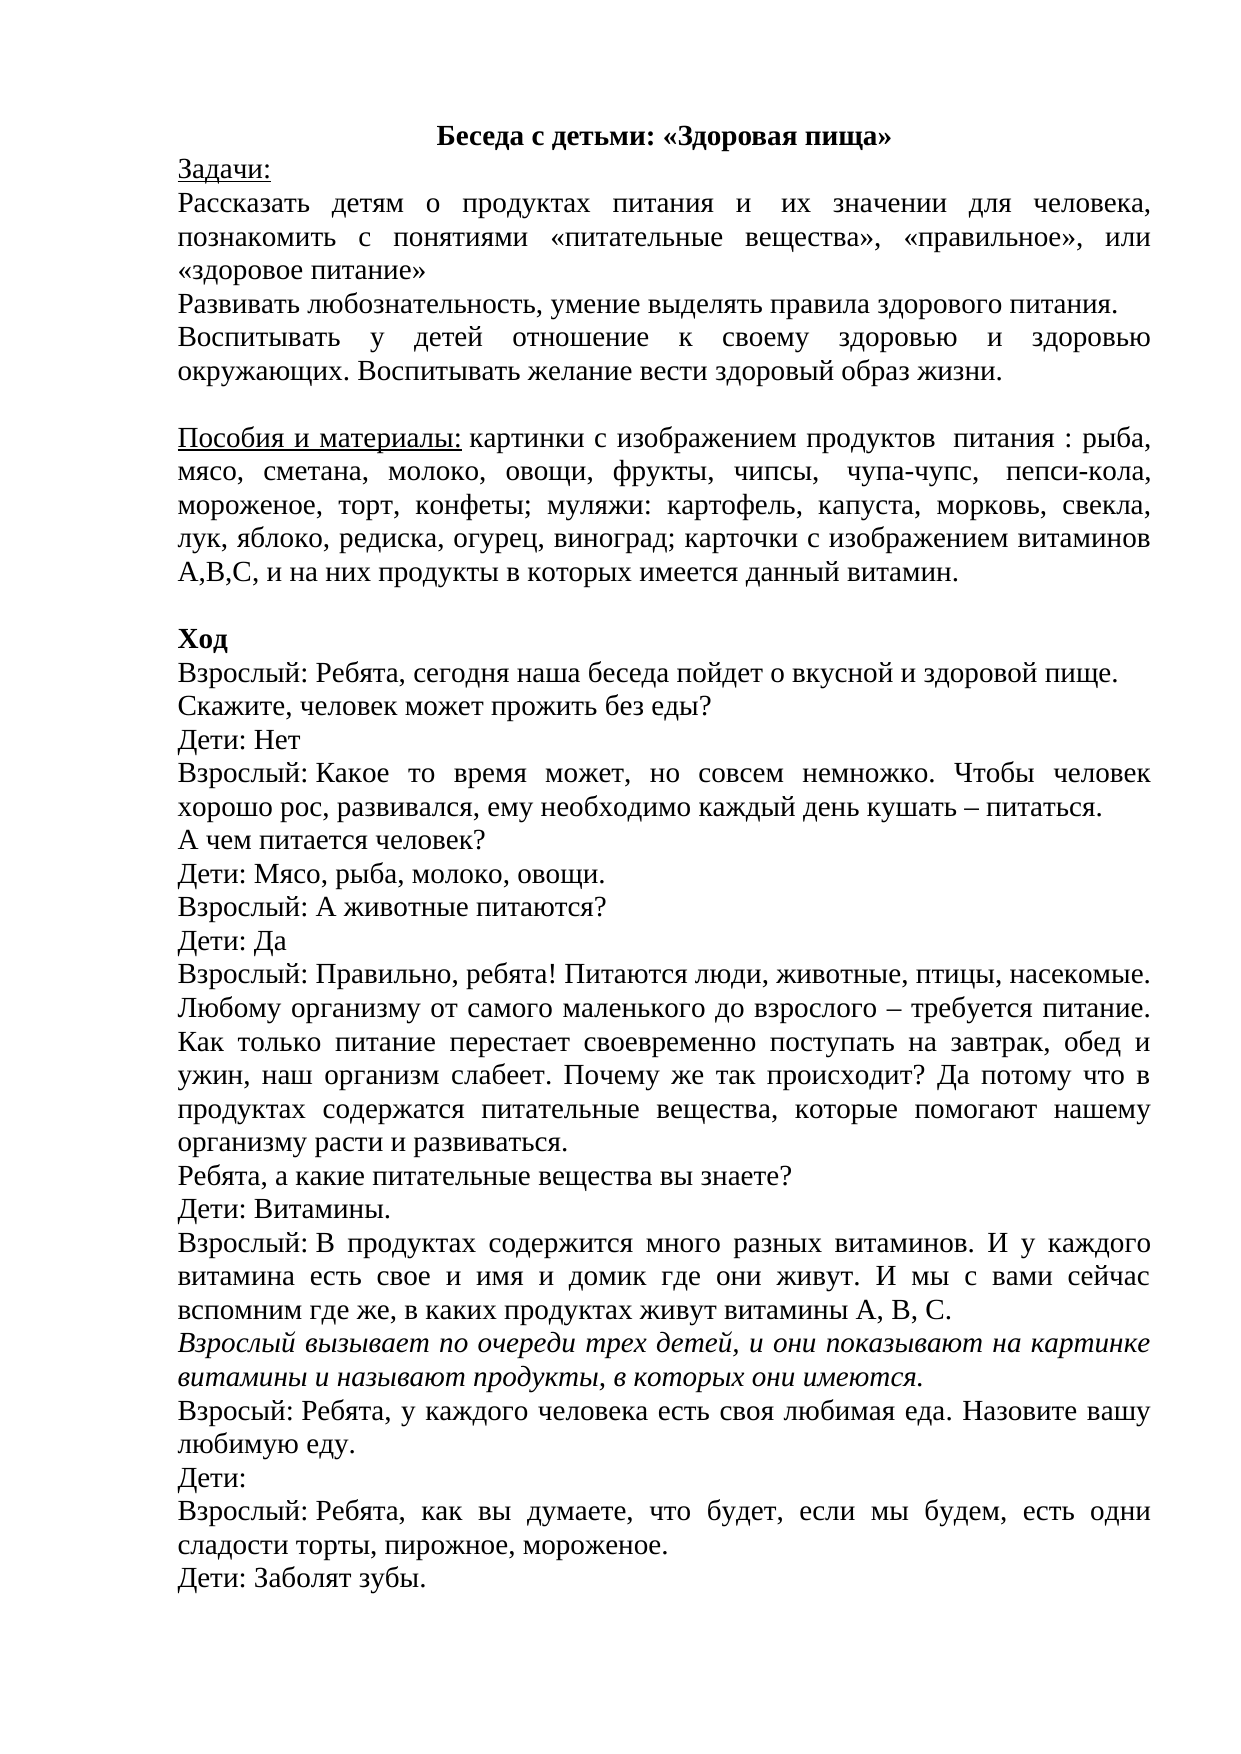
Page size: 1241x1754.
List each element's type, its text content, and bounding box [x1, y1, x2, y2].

text Рассказать детям о продуктах питания и их значении для человека, познакомить с понятиями «питательные вещества», «правильное», или «здоровое питание» [177, 185, 1152, 286]
text Дети: Мясо, рыба, молоко, овощи. [177, 856, 1152, 889]
text Взрослый: Правильно, ребята! Питаются люди, животные, птицы, насекомые. Любому организму от самого маленького до взрослого – требуется питание. Как только питание перестает своевременно поступать на завтрак, обед и ужин, наш организм слабеет. Почему же так происходит? Да потому что в продуктах содержатся питательные вещества, которые помогают нашему организму расти и развиваться. [177, 957, 1152, 1158]
text Дети: Да [177, 923, 1152, 957]
text Дети: Витамины. [177, 1191, 1152, 1225]
text Дети: [177, 1460, 1152, 1493]
text Взросый: Ребята, у каждого человека есть своя любимая еда. Назовите вашу любимую еду. [177, 1393, 1152, 1460]
text Воспитывать у детей отношение к своему здоровью и здоровью окружающих. Воспитывать желание вести здоровый образ жизни. [177, 319, 1152, 386]
text Пособия и материалы: картинки с изображением продуктов питания : рыба, мясо, сметана, молоко, овощи, фрукты, чипсы, чупа-чупс, пепси-кола, мороженое, торт, конфеты; муляжи: картофель, капуста, морковь, свекла, лук, яблоко, редиска, огурец, виноград; карточки с изображением витаминов А,В,С, и на них продукты в которых имеется данный витамин. [177, 420, 1152, 588]
text Скажите, человек может прожить без еды? [177, 688, 1152, 722]
text Взрослый: А животные питаются? [177, 889, 1152, 923]
text Задачи: [177, 152, 1152, 185]
text Взрослый: Ребята, как вы думаете, что будет, если мы будем, есть одни сладости торты, пирожное, мороженое. [177, 1493, 1152, 1560]
text Взрослый: Ребята, сегодня наша беседа пойдет о вкусной и здоровой пище. [177, 655, 1152, 688]
text Беседа с детьми: «Здоровая пища» [177, 118, 1152, 152]
text Развивать любознательность, умение выделять правила здорового питания. [177, 286, 1152, 319]
text А чем питается человек? [177, 822, 1152, 856]
text Взрослый: В продуктах содержится много разных витаминов. И у каждого витамина есть свое и имя и домик где они живут. И мы с вами сейчас вспомним где же, в каких продуктах живут витамины А, В, С. [177, 1225, 1152, 1326]
text Дети: Нет [177, 722, 1152, 755]
text Дети: Заболят зубы. [177, 1560, 1152, 1594]
text Взрослый вызывает по очереди трех детей, и они показывают на картинке витамины и называют продукты, в которых они имеются. [177, 1326, 1152, 1393]
text Ребята, а какие питательные вещества вы знаете? [177, 1158, 1152, 1191]
text Взрослый: Какое то время может, но совсем немножко. Чтобы человек хорошо рос, развивался, ему необходимо каждый день кушать – питаться. [177, 755, 1152, 822]
text Ход [177, 621, 1152, 655]
